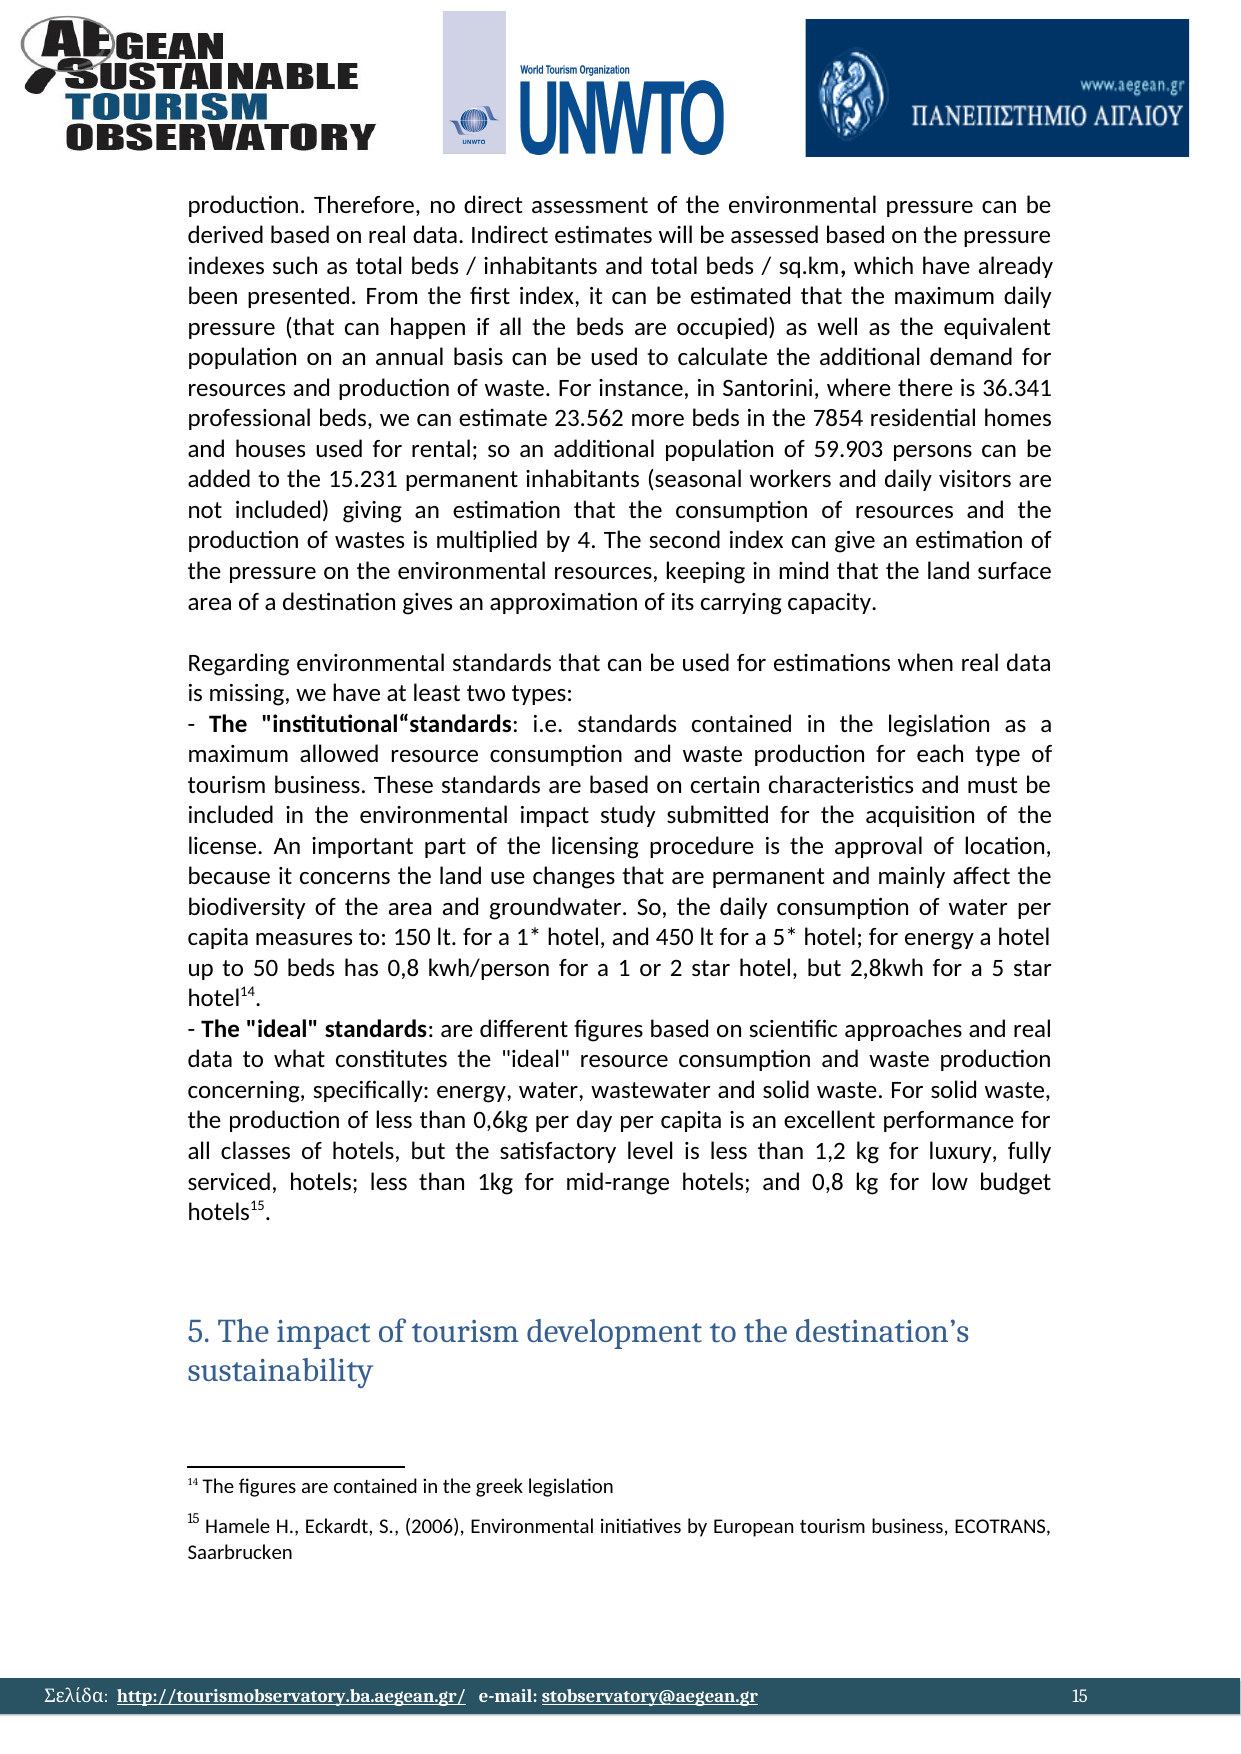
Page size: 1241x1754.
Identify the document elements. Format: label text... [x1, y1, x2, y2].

picture [442, 11, 724, 160]
text - The "ideal" standards: are different figures based on scientific approaches and real data to what constitutes the "ideal" resource consumption and waste production concerning, specifically: energy, water, wastewater and solid waste. For solid waste, the production of less than 0,6kg per day per capita is an excellent performance for all classes of hotels, but the satisfactory level is less than 1,2 kg for luxury, fully serviced, hotels; less than 1kg for mid-range hotels; and 0,8 kg for low budget hotels. [187, 1013, 1053, 1227]
picture [11, 11, 384, 161]
picture [805, 19, 1190, 157]
text Regarding environmental standards that can be used for estimations when real data is missing, we have at least two types: [187, 647, 1053, 708]
text - The "institutional“standards: i.e. standards contained in the legislation as a maximum allowed resource consumption and waste production for each type of tourism business. These standards are based on certain characteristics and must be included in the environmental impact study submitted for the acquisition of the license. An important part of the licensing procedure is the approval of location, because it concerns the land use changes that are permanent and mainly affect the biodiversity of the area and groundwater. So, the daily consumption of water per capita measures to: 150 lt. for a 1* hotel, and 450 lt for a 5* hotel; for energy a hotel up to 50 beds has 0,8 kwh/person for a 1 or 2 star hotel, but 2,8kwh for a 5 star hotel. [187, 708, 1053, 1013]
subtitle 5. The impact of tourism development to the destination’s sustainability [187, 1313, 1053, 1389]
